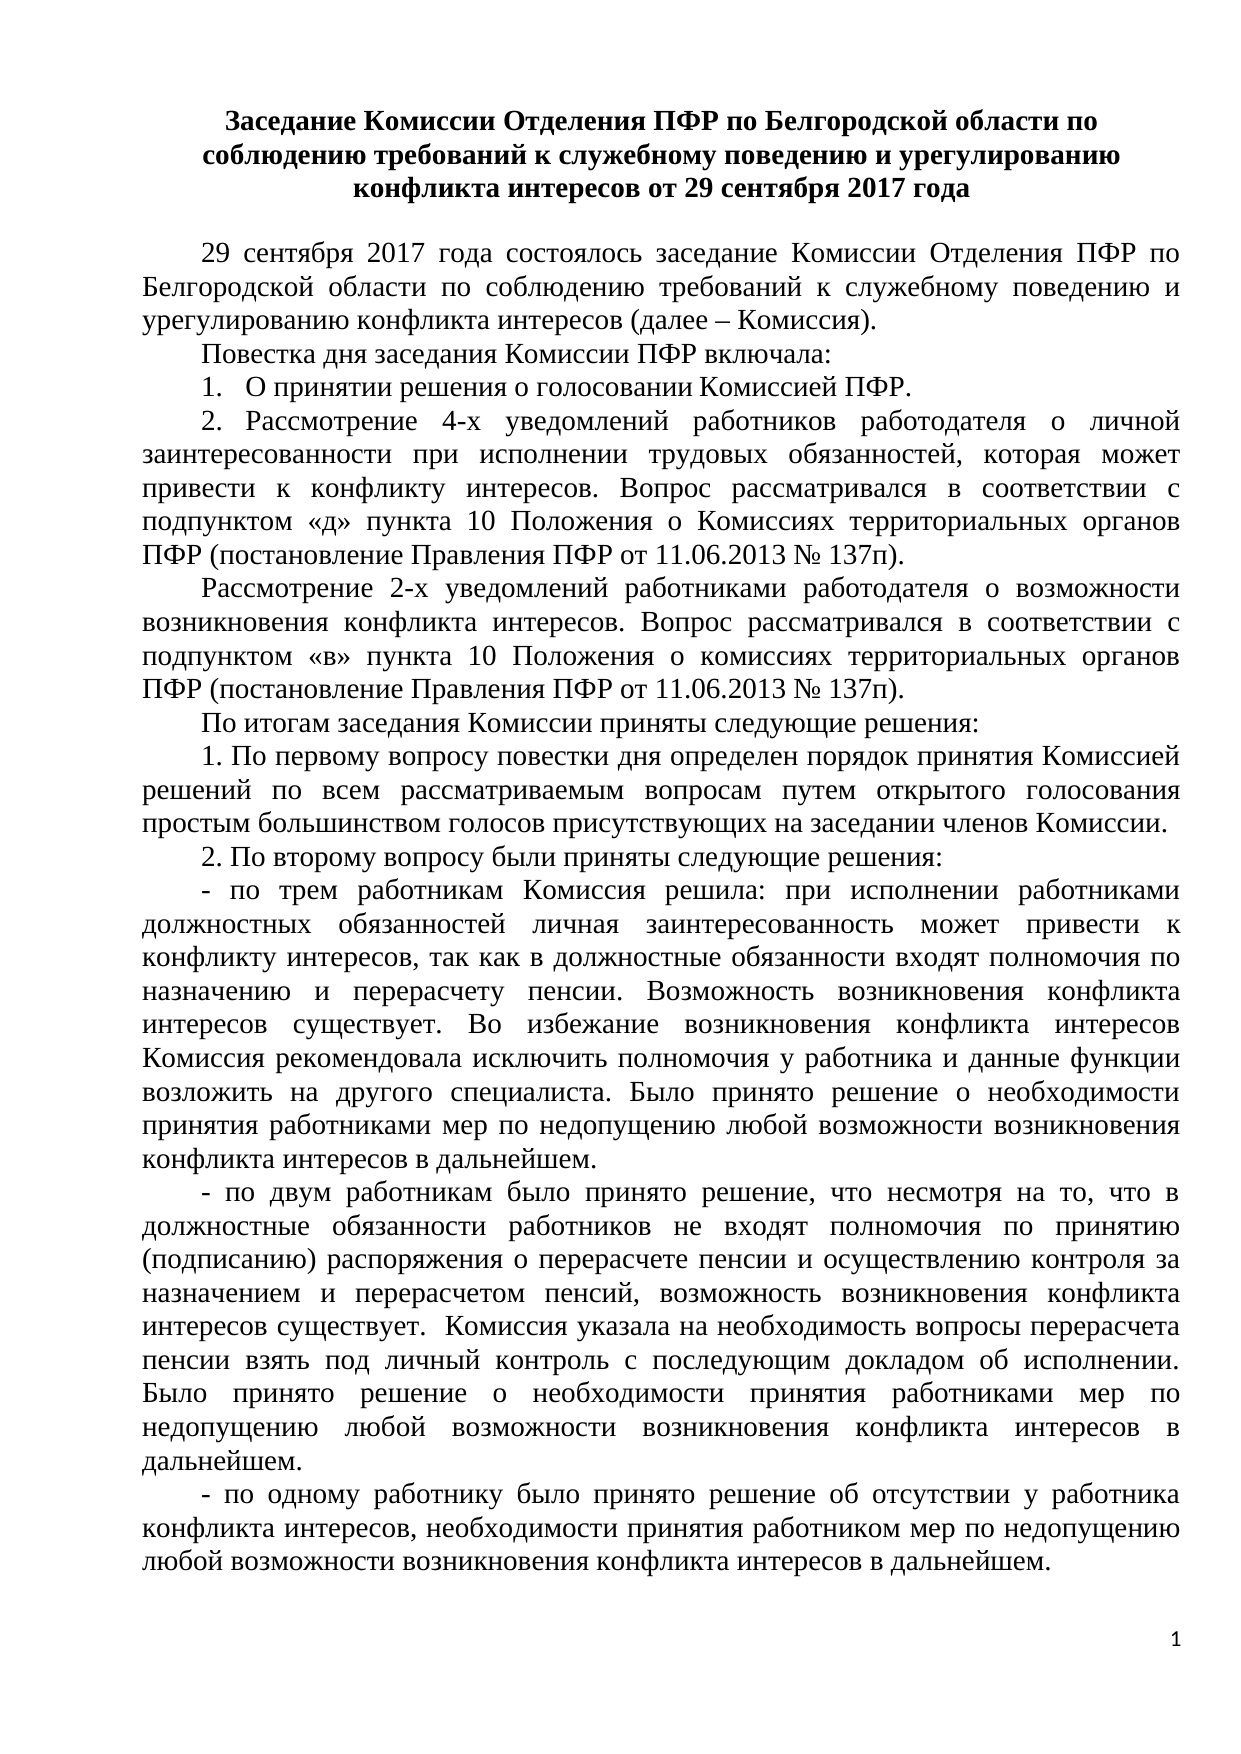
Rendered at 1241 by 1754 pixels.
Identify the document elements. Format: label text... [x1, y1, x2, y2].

list По итогам заседания Комиссии приняты следующие решения: [201, 705, 1181, 738]
list О принятии решения о голосовании Комиссией ПФР. [142, 369, 1181, 403]
list - по одному работнику было принято решение об отсутствии у работника конфликта интересов, необходимости принятия работником мер по недопущению любой возможности возникновения конфликта интересов в дальнейшем. [142, 1476, 1181, 1577]
text 29 сентября 2017 года состоялось заседание Комиссии Отделения ПФР по Белгородской области по соблюдению требований к служебному поведению и урегулированию конфликта интересов (далее – Комиссия). [142, 235, 1181, 336]
text Заседание Комиссии Отделения ПФР по Белгородской области по соблюдению требований к служебному поведению и урегулированию конфликта интересов от 29 сентября 2017 года [142, 103, 1181, 204]
list Рассмотрение 2-х уведомлений работниками работодателя о возможности возникновения конфликта интересов. Вопрос рассматривался в соответствии с подпунктом «в» пункта 10 Положения о комиссиях территориальных органов ПФР (постановление Правления ПФР от 11.06.2013 № 137п). [142, 571, 1181, 705]
list Рассмотрение 4-х уведомлений работников работодателя о личной заинтересованности при исполнении трудовых обязанностей, которая может привести к конфликту интересов. Вопрос рассматривался в соответствии с подпунктом «д» пункта 10 Положения о Комиссиях территориальных органов ПФР (постановление Правления ПФР от 11.06.2013 № 137п). [142, 403, 1181, 571]
list - по трем работникам Комиссия решила: при исполнении работниками должностных обязанностей личная заинтересованность может привести к конфликту интересов, так как в должностные обязанности входят полномочия по назначению и перерасчету пенсии. Возможность возникновения конфликта интересов существует. Во избежание возникновения конфликта интересов Комиссия рекомендовала исключить полномочия у работника и данные функции возложить на другого специалиста. Было принято решение о необходимости принятия работниками мер по недопущению любой возможности возникновения конфликта интересов в дальнейшем. [142, 872, 1181, 1174]
list - по двум работникам было принято решение, что несмотря на то, что в должностные обязанности работников не входят полномочия по принятию (подписанию) распоряжения о перерасчете пенсии и осуществлению контроля за назначением и перерасчетом пенсий, возможность возникновения конфликта интересов существует. Комиссия указала на необходимость вопросы перерасчета пенсии взять под личный контроль с последующим докладом об исполнении. Было принято решение о необходимости принятия работниками мер по недопущению любой возможности возникновения конфликта интересов в дальнейшем. [142, 1174, 1181, 1476]
list 2. По второму вопросу были приняты следующие решения: [142, 839, 1181, 872]
text Повестка дня заседания Комиссии ПФР включала: [142, 336, 1181, 369]
list 1. По первому вопросу повестки дня определен порядок принятия Комиссией решений по всем рассматриваемым вопросам путем открытого голосования простым большинством голосов присутствующих на заседании членов Комиссии. [142, 738, 1181, 839]
